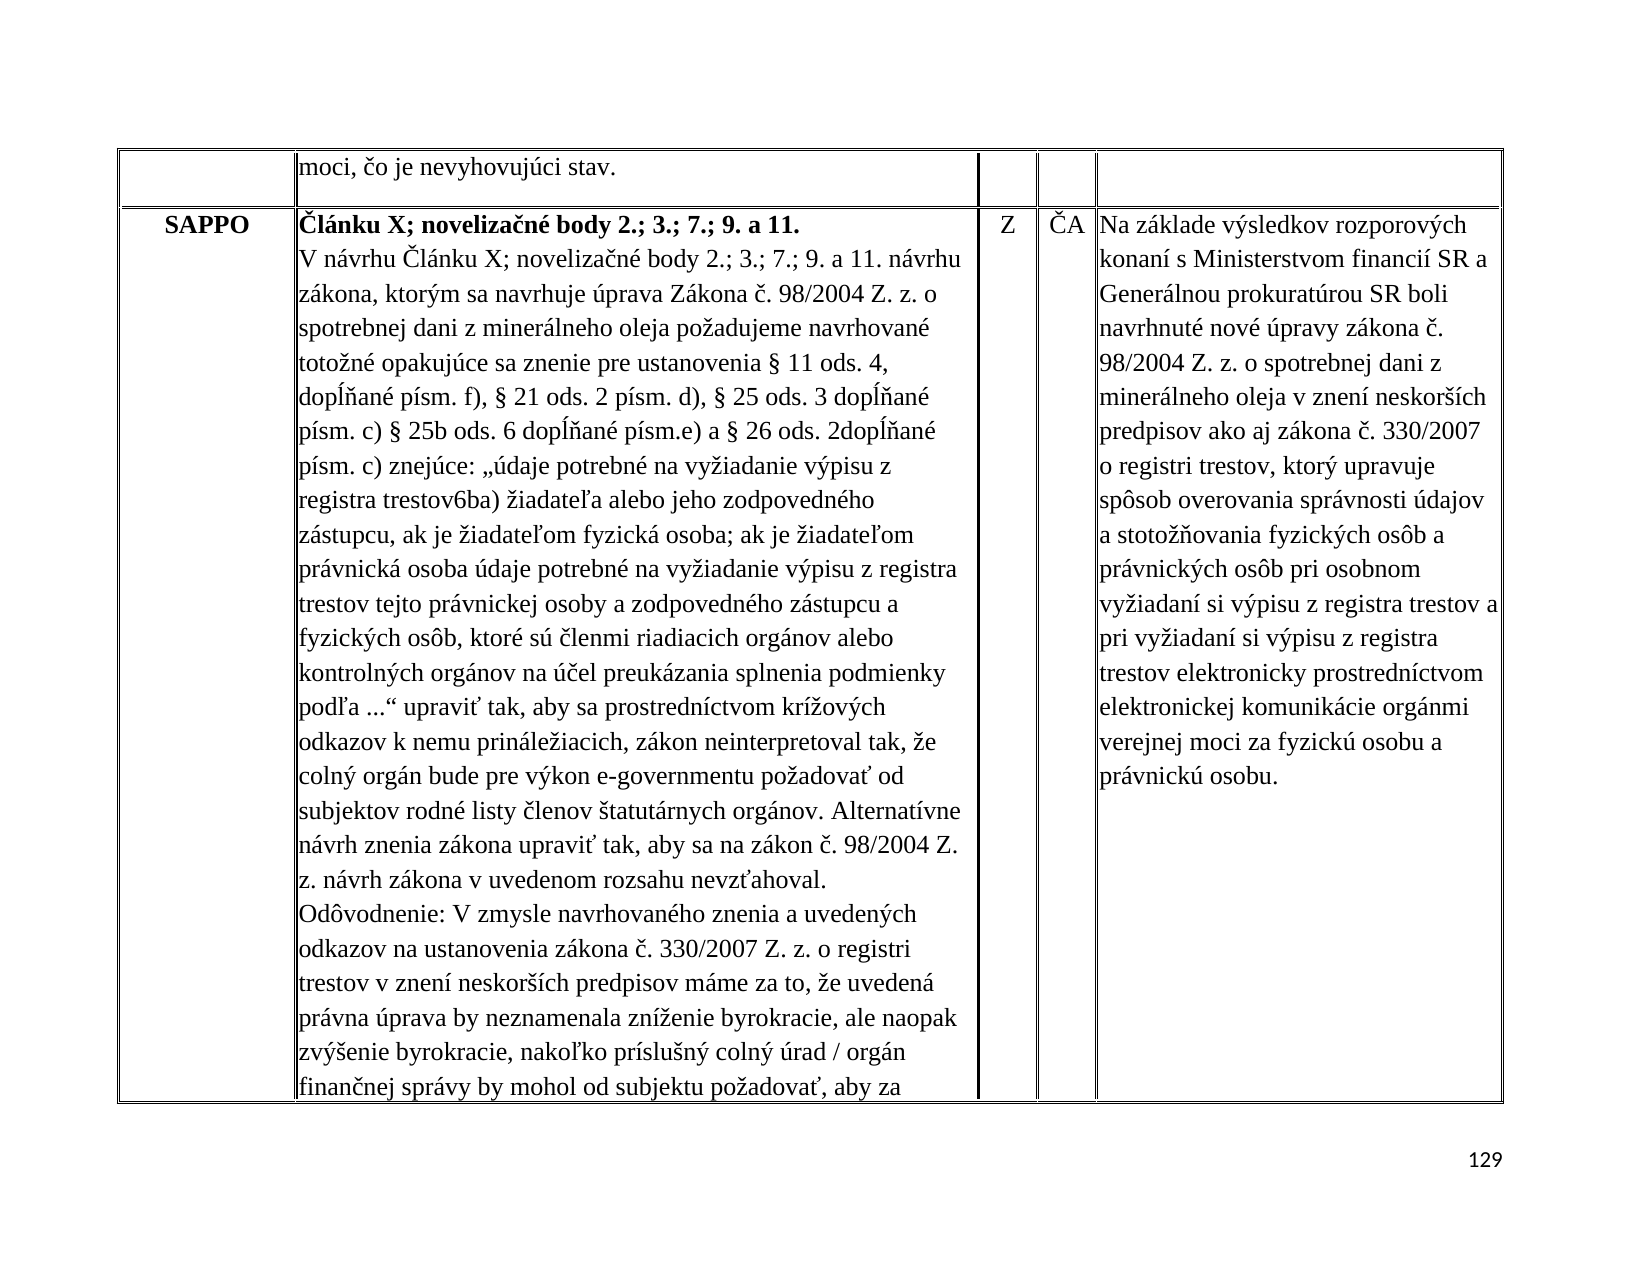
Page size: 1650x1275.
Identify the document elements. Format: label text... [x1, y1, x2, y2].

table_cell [296, 209, 978, 1101]
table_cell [1097, 206, 1502, 1101]
table_cell Z [978, 209, 1038, 1101]
table_cell ČA [1038, 209, 1097, 1101]
table_cell Z [978, 151, 1038, 206]
table_cell N [1038, 151, 1097, 206]
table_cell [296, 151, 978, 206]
table_cell RÚZSR [118, 149, 296, 206]
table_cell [1097, 151, 1501, 206]
table_cell SAPPO [118, 206, 296, 1101]
